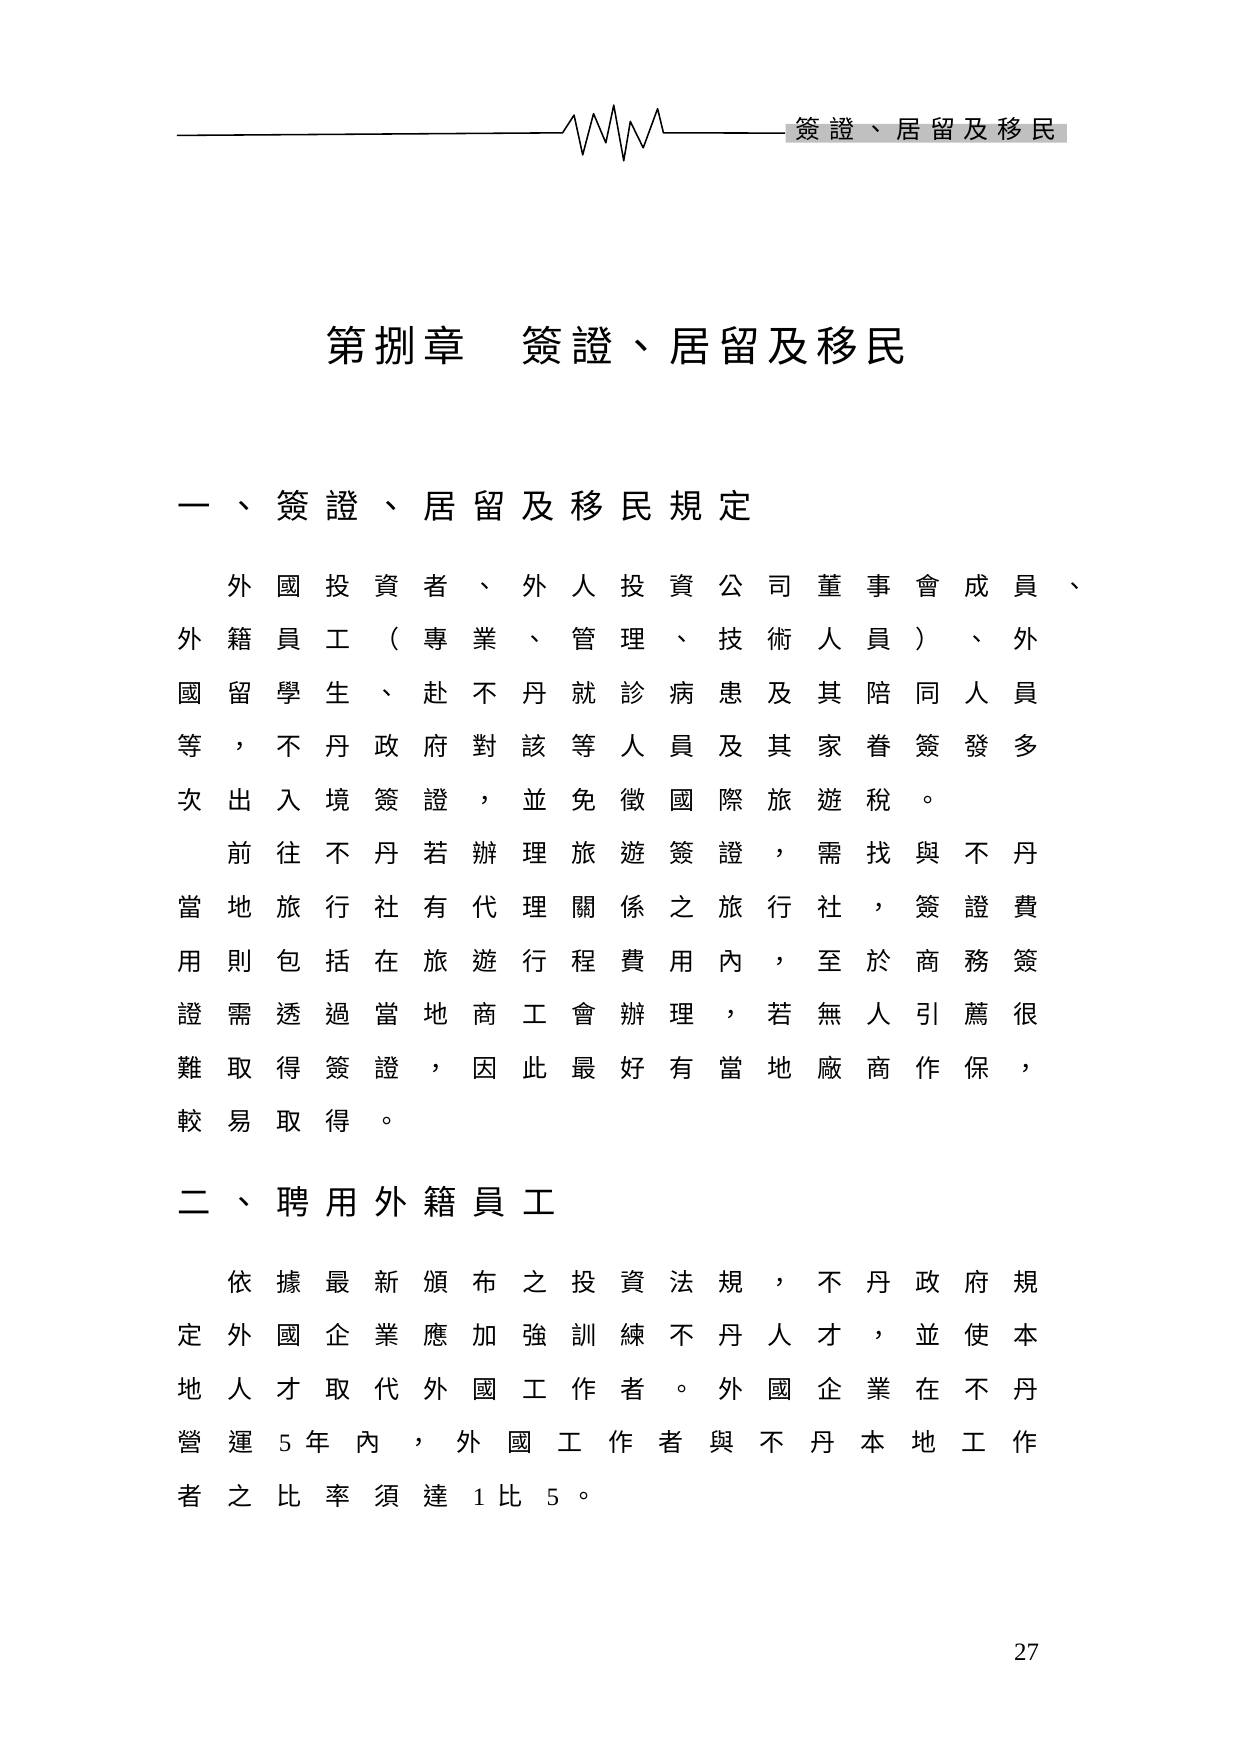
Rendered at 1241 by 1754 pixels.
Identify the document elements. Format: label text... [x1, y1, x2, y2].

text 第捌章 簽證、居留及移民 [178, 290, 1063, 397]
text 二、聘用外籍員工 [178, 1173, 1063, 1227]
text 前往不丹若辦理旅遊簽證，需找與不丹當地旅行社有代理關係之旅行社，簽證費用則包括在旅遊行程費用內，至於商務簽證需透過當地商工會辦理，若無人引薦很難取得簽證，因此最好有當地廠商作保，較易取得。 [178, 825, 1063, 1146]
text 依據最新頒布之投資法規，不丹政府規定外國企業應加強訓練不丹人才，並使本地人才取代外國工作者。外國企業在不丹營運5年內，外國工作者與不丹本地工作者之比率須達1比5。 [178, 1253, 1063, 1521]
text 一、簽證、居留及移民規定 [178, 477, 1063, 531]
text 外國投資者、外人投資公司董事會成員、外籍員工（專業、管理、技術人員）、外國留學生、赴不丹就診病患及其陪同人員等，不丹政府對該等人員及其家眷簽發多次出入境簽證，並免徵國際旅遊稅。 [178, 557, 1063, 825]
